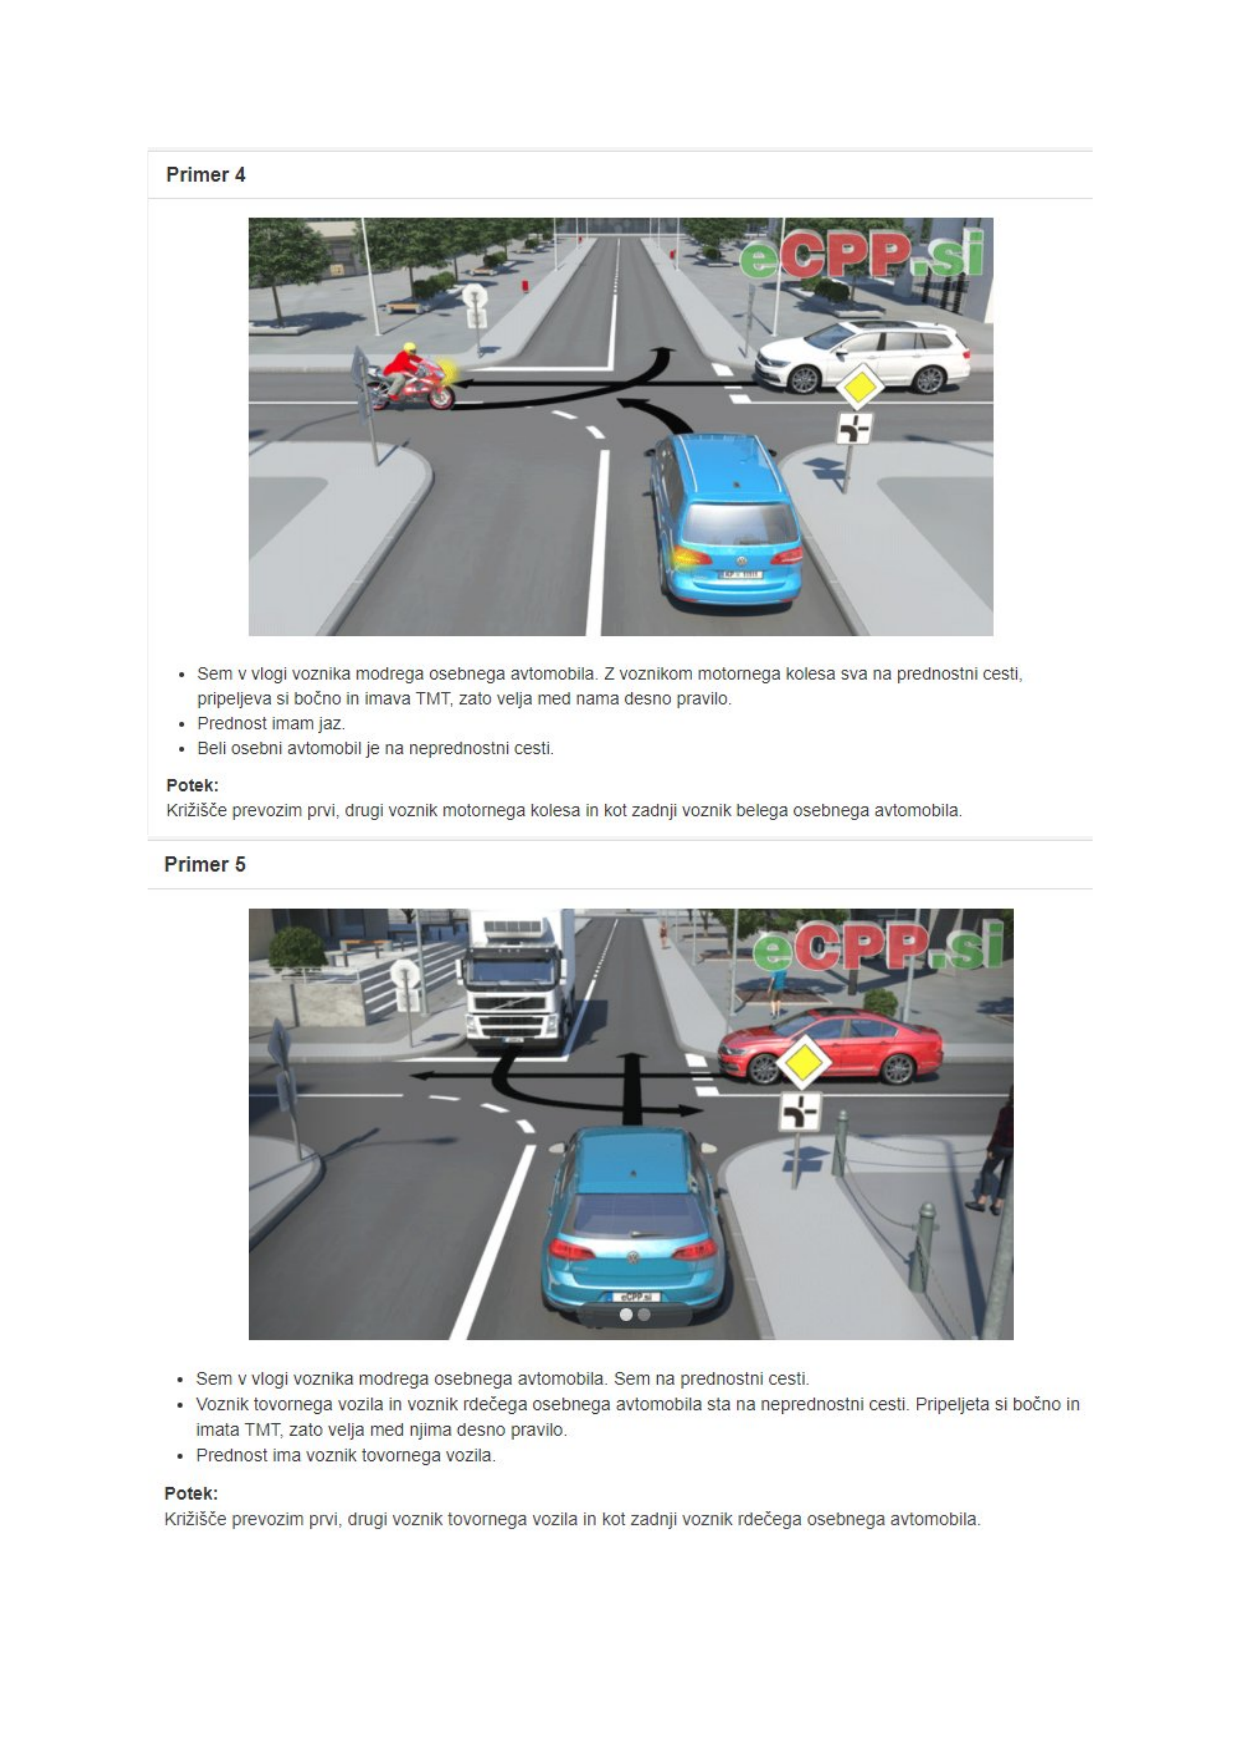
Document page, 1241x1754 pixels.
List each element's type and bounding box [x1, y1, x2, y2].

picture [147, 836, 1093, 1533]
picture [147, 147, 1093, 835]
